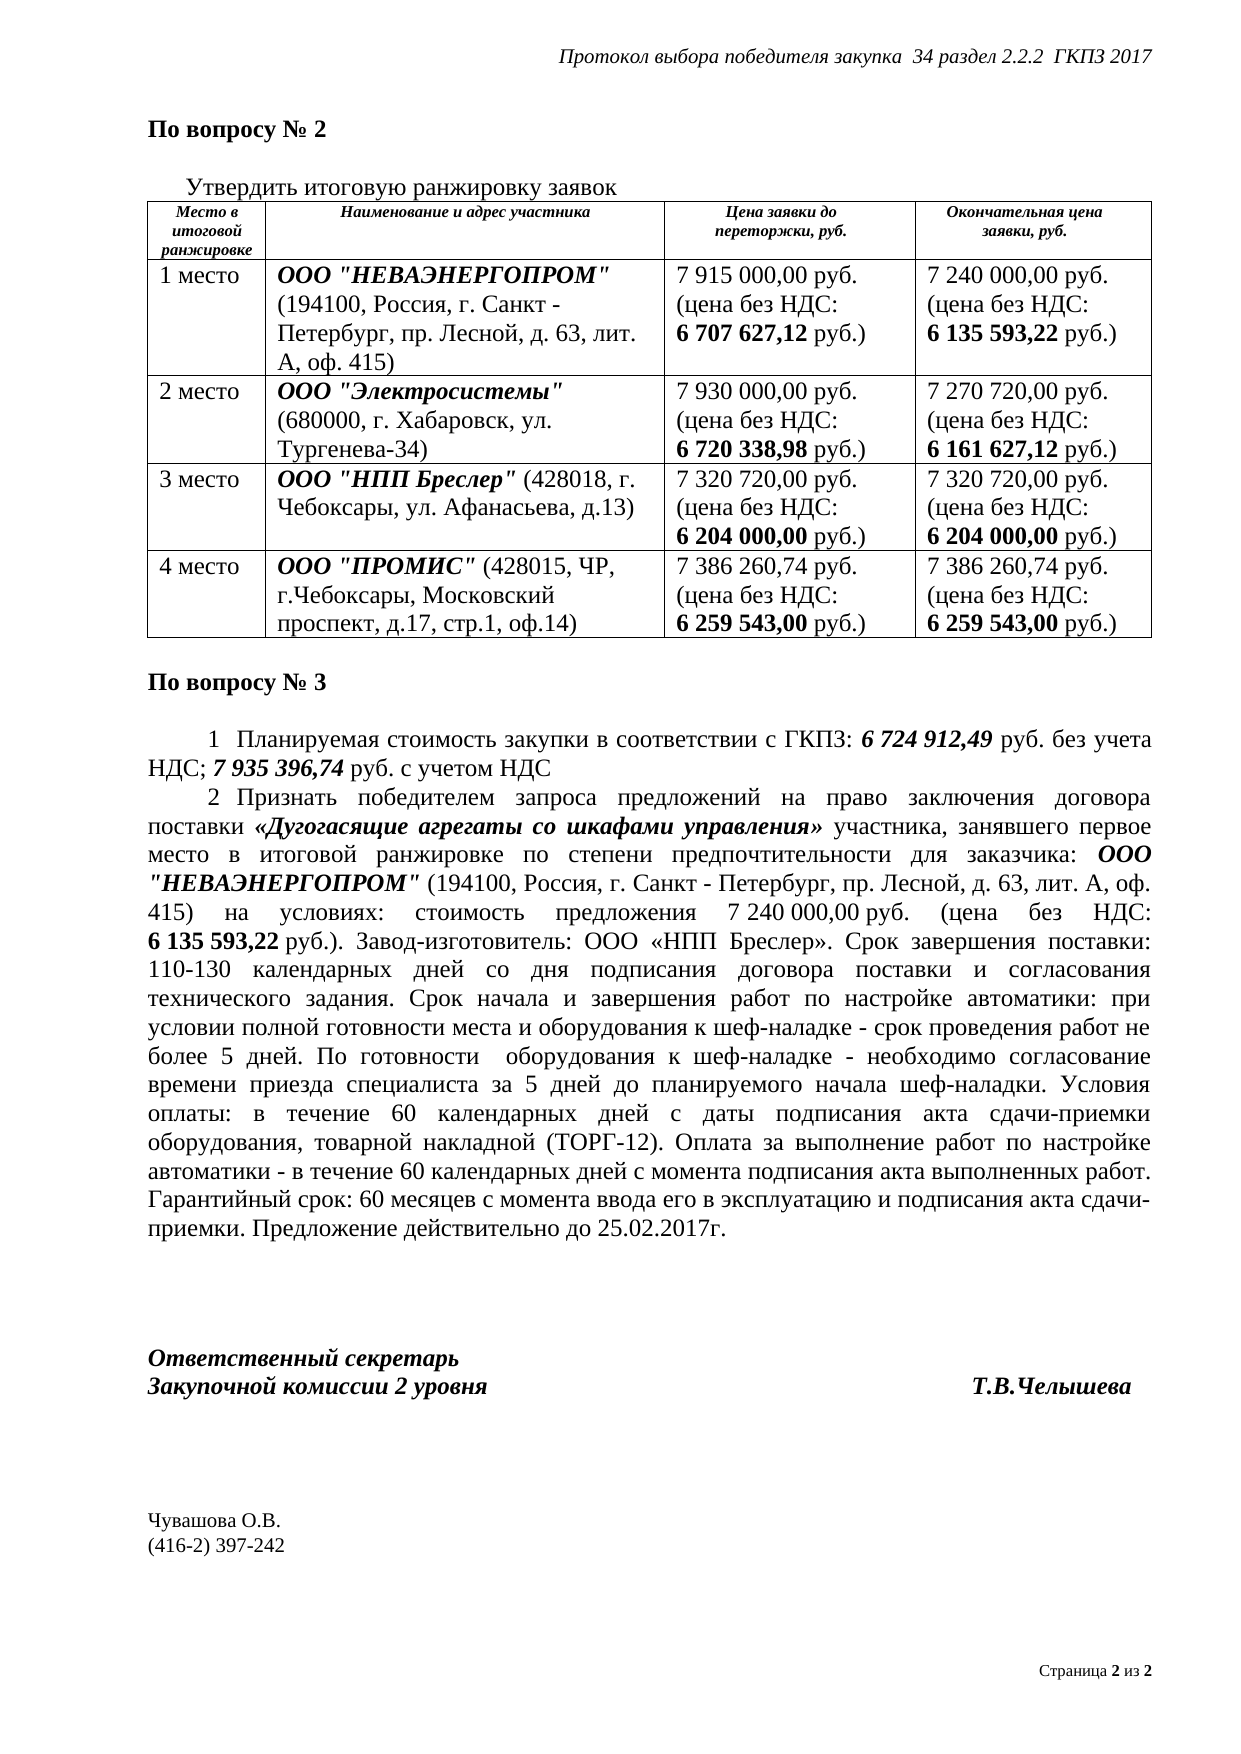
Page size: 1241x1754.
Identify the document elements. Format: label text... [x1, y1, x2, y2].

list Признать победителем запроса предложений на право заключения договора поставки «Дугогасящие агрегаты со шкафами управления» участника, занявшего первое место в итоговой ранжировке по степени предпочтительности для заказчика: ООО "НЕВАЭНЕРГОПРОМ" (194100, Россия, г. Санкт - Петербург, пр. Лесной, д. 63, лит. А, оф. 415) на условиях: стоимость предложения 7 240 000,00 руб. (цена без НДС: 6 135 593,22 руб.). Завод-изготовитель: ООО «НПП Бреслер». Срок завершения поставки: 110-130 календарных дней со дня подписания договора поставки и согласования технического задания. Срок начала и завершения работ по настройке автоматики: при условии полной готовности места и оборудования к шеф-наладке - срок проведения работ не более 5 дней. По готовности оборудования к шеф-наладке - необходимо согласование времени приезда специалиста за 5 дней до планируемого начала шеф-наладки. Условия оплаты: в течение 60 календарных дней с даты подписания акта сдачи-приемки оборудования, товарной накладной (ТОРГ-12). Оплата за выполнение работ по настройке автоматики - в течение 60 календарных дней с момента подписания акта выполненных работ. Гарантийный срок: 60 месяцев с момента ввода его в эксплуатацию и подписания акта сдачи- приемки. Предложение действительно до 25.02.2017г. [148, 782, 1152, 1242]
table_cell 3 место [148, 464, 265, 550]
table_cell 4 место [148, 551, 265, 637]
table_cell ООО "НПП Бреслер" (428018, г. Чебоксары, ул. Афанасьева, д.13) [266, 464, 664, 550]
table_cell 7 386 260,74 руб. (цена без НДС: 6 259 543,00 руб.) [665, 551, 915, 637]
list Планируемая стоимость закупки в соответствии с ГКПЗ: 6 724 912,49 руб. без учета НДС; 7 935 396,74 руб. с учетом НДС [148, 724, 1152, 782]
table_cell ООО "ПРОМИС" (428015, ЧР, г.Чебоксары, Московский проспект, д.17, стр.1, оф.14) [266, 551, 664, 637]
table_cell 7 915 000,00 руб. (цена без НДС: 6 707 627,12 руб.) [665, 260, 915, 375]
text Ответственный секретарь [148, 1343, 1152, 1371]
text По вопросу № 2 [148, 114, 1152, 143]
text По вопросу № 3 [148, 667, 1152, 696]
table_cell 7 930 000,00 руб. (цена без НДС: 6 720 338,98 руб.) [665, 376, 915, 463]
text Закупочной комиссии 2 уровня Т.В.Челышева [148, 1371, 1152, 1400]
table_cell 2 место [148, 376, 265, 463]
text Чувашова О.В. [148, 1508, 1152, 1532]
table_cell 7 240 000,00 руб. (цена без НДС: 6 135 593,22 руб.) [916, 260, 1151, 375]
table_header Место в итоговой ранжировке [148, 202, 265, 259]
table_cell ООО "НЕВАЭНЕРГОПРОМ" (194100, Россия, г. Санкт - Петербург, пр. Лесной, д. 63, лит. А, оф. 415) [266, 260, 664, 375]
table_cell 7 320 720,00 руб. (цена без НДС: 6 204 000,00 руб.) [665, 464, 915, 550]
text (416-2) 397-242 [148, 1532, 1152, 1557]
table_header Наименование и адрес участника [266, 202, 664, 259]
table_cell 7 320 720,00 руб. (цена без НДС: 6 204 000,00 руб.) [916, 464, 1151, 550]
table_cell ООО "Электросистемы" (680000, г. Хабаровск, ул. Тургенева-34) [266, 376, 664, 463]
table_header Цена заявки до переторжки, руб. [665, 202, 915, 259]
table_cell 7 270 720,00 руб. (цена без НДС: 6 161 627,12 руб.) [916, 376, 1151, 463]
table_cell 7 386 260,74 руб. (цена без НДС: 6 259 543,00 руб.) [916, 551, 1151, 637]
table_cell 1 место [148, 260, 265, 375]
list Утвердить итоговую ранжировку заявок [185, 172, 1152, 201]
table_header Окончательная цена заявки, руб. [916, 202, 1151, 259]
